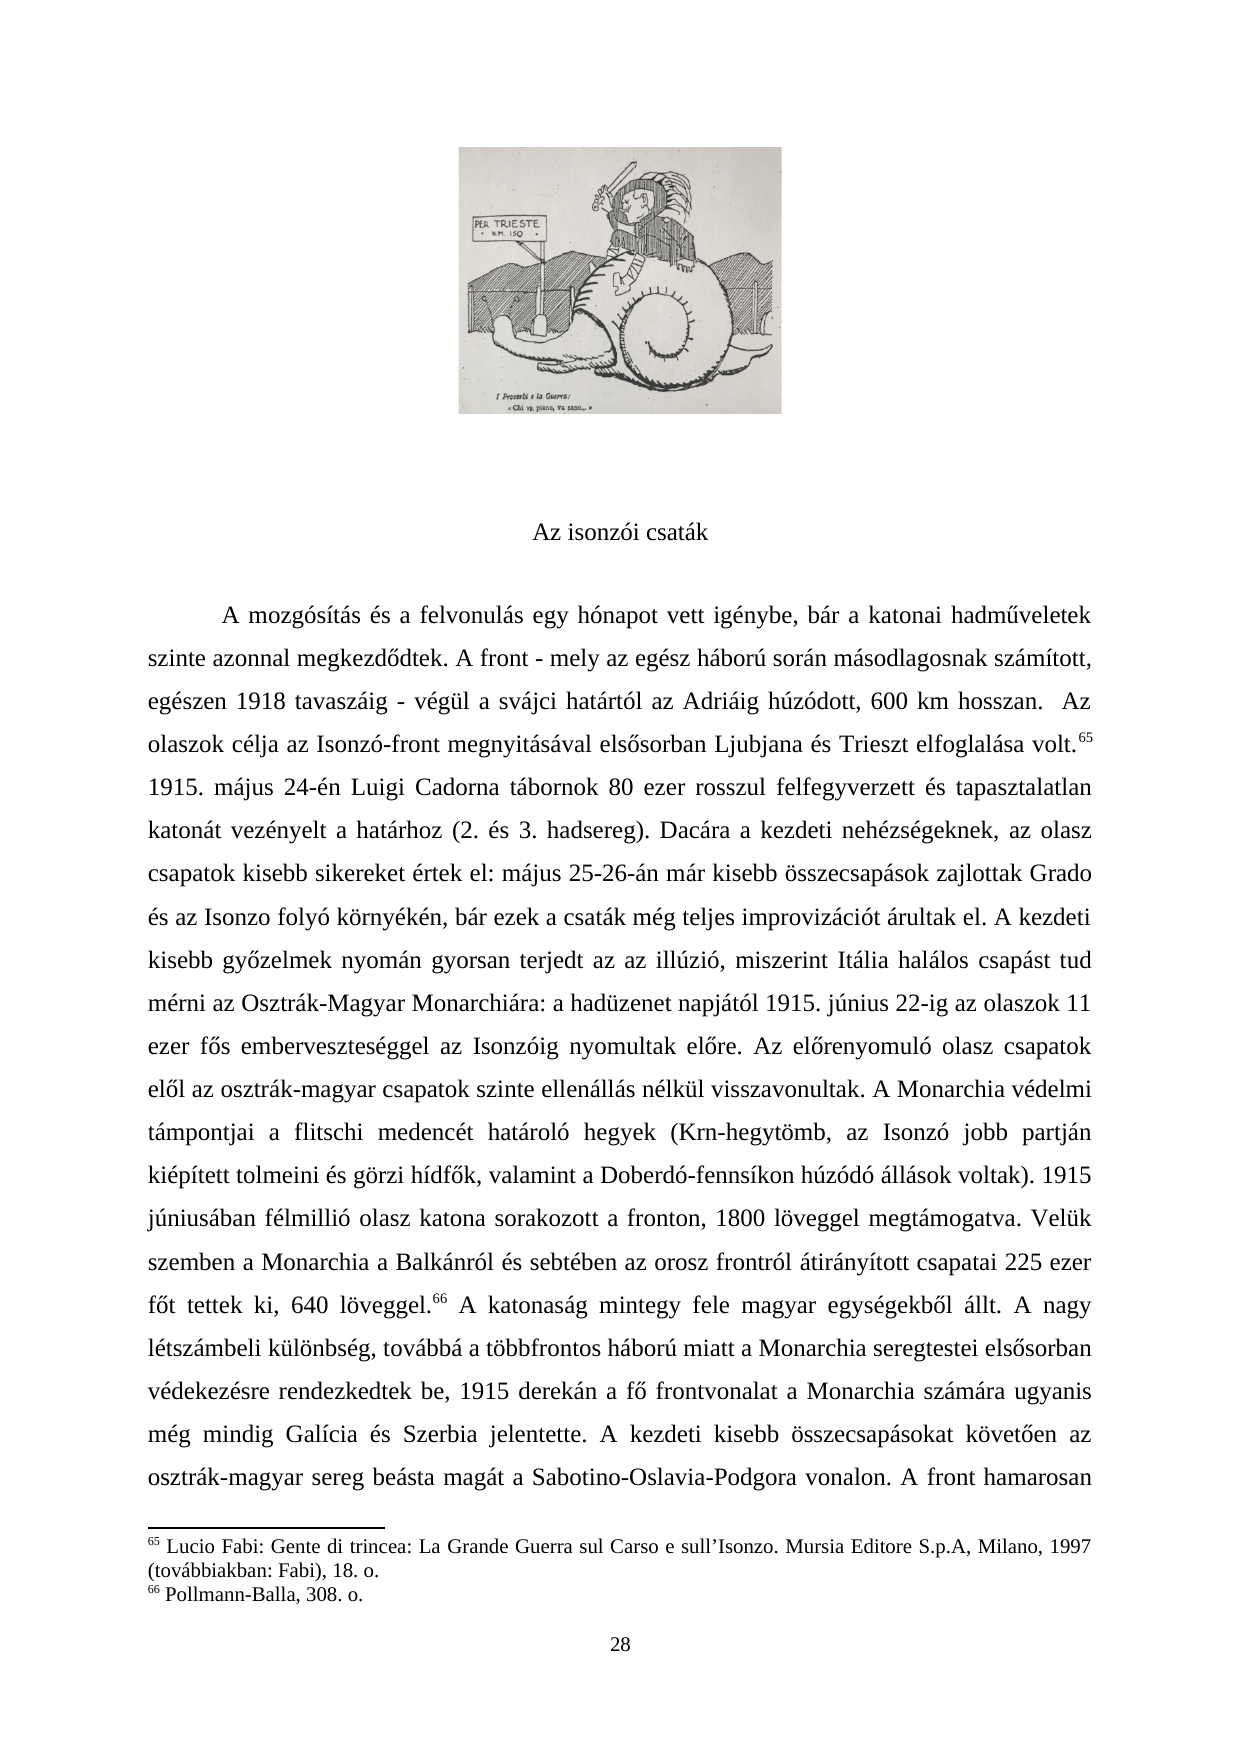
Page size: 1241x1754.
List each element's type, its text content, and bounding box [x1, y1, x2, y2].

subtitle Az isonzói csaták [148, 517, 1093, 545]
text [148, 600, 1093, 1491]
picture [458, 147, 782, 414]
